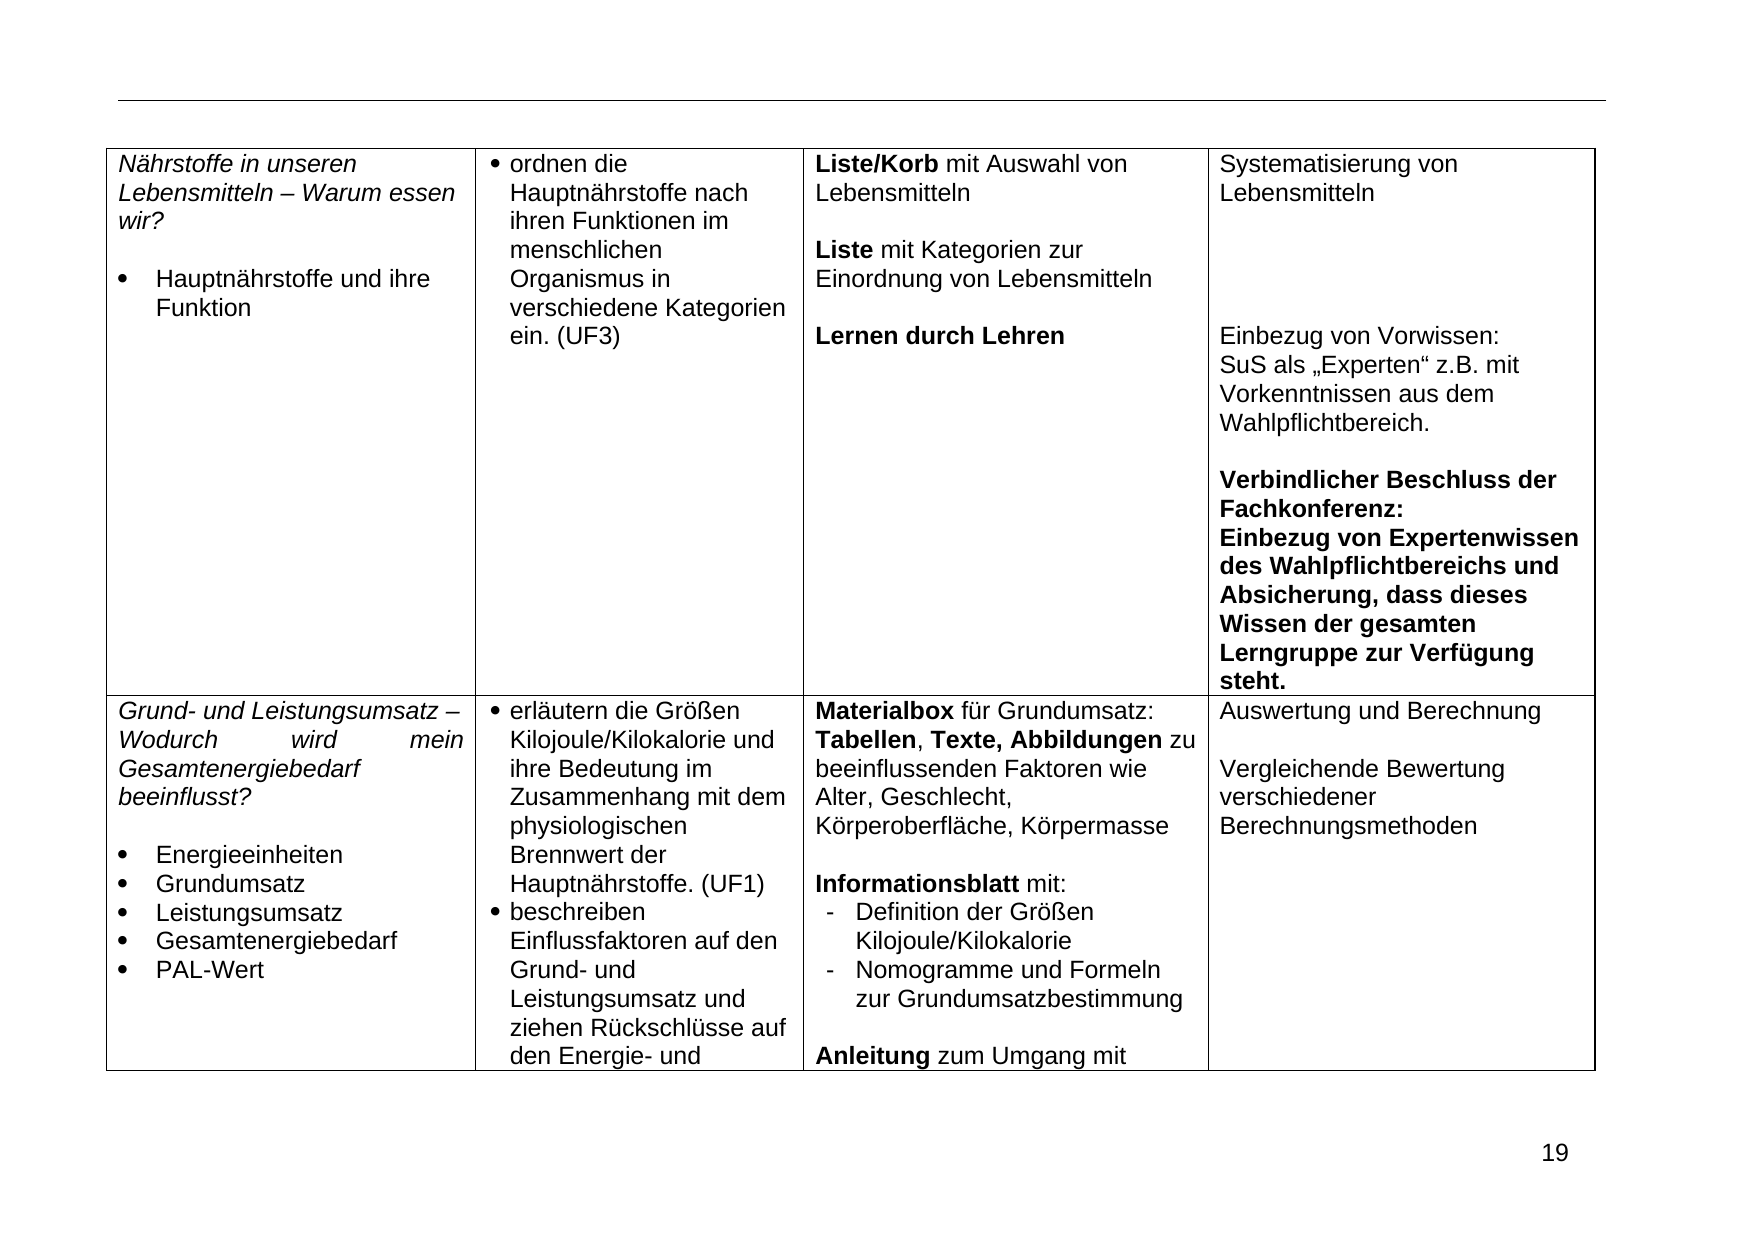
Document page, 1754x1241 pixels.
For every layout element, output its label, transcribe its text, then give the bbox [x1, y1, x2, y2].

table_cell Nährstoffe in unseren Lebensmitteln – Warum essen wir? Hauptnährstoffe und ihre Funktion [107, 149, 475, 695]
table_cell Systematisierung von Lebensmitteln Einbezug von Vorwissen: SuS als „Experten“ z.B. mit Vorkenntnissen aus dem Wahlpflichtbereich. Verbindlicher Beschluss der Fachkonferenz: Einbezug von Expertenwissen des Wahlpflichtbereichs und Absicherung, dass dieses Wissen der gesamten Lerngruppe zur Verfügung steht. [1209, 149, 1594, 695]
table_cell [476, 696, 803, 1070]
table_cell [1209, 696, 1594, 1070]
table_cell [107, 696, 475, 1070]
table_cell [804, 696, 1208, 1070]
table_cell Liste/Korb mit Auswahl von Lebensmitteln Liste mit Kategorien zur Einordnung von Lebensmitteln Lernen durch Lehren [804, 149, 1208, 695]
table_cell ordnen die Hauptnährstoffe nach ihren Funktionen im menschlichen Organismus in verschiedene Kategorien ein. (UF3) [476, 149, 803, 695]
